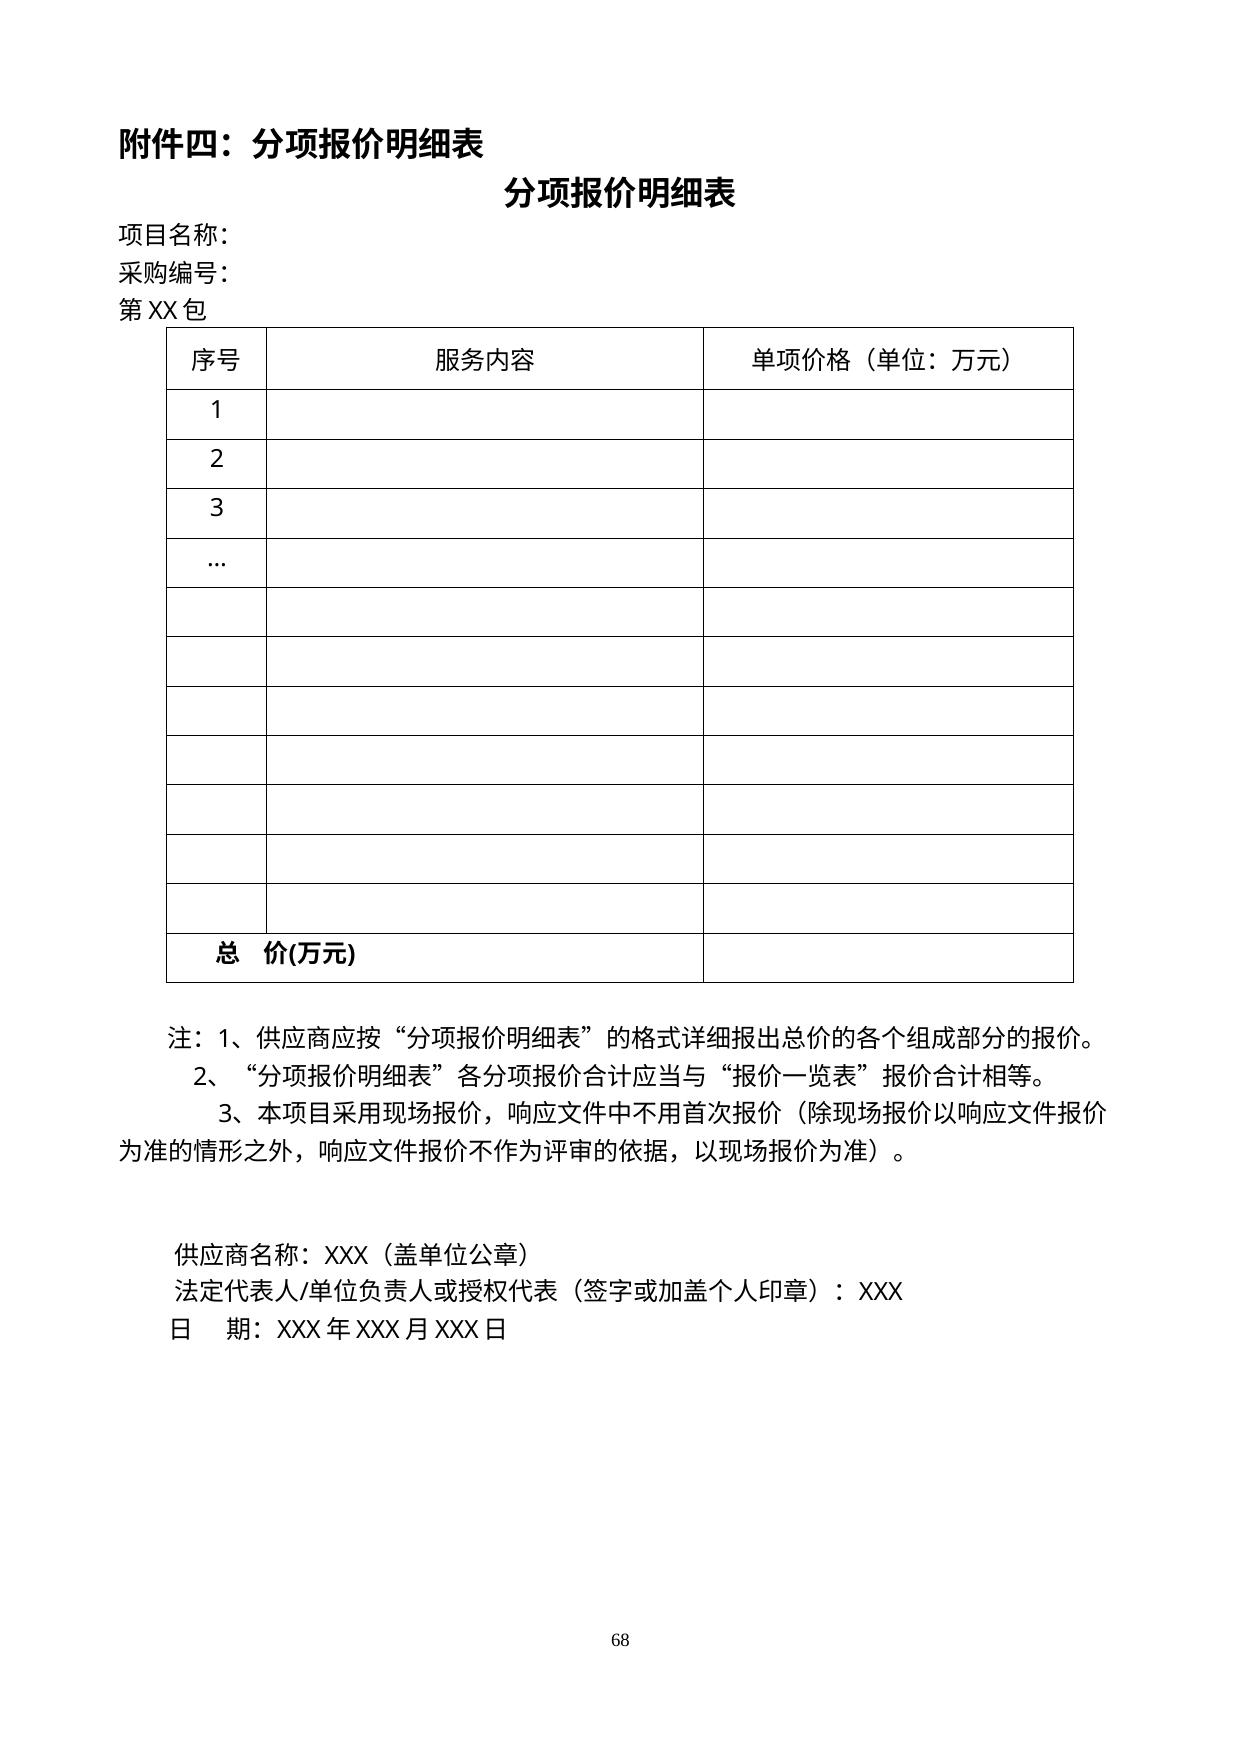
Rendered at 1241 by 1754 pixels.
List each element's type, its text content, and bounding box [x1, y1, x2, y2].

text 分项报价明细表 [118, 166, 1122, 214]
table_cell 3 [167, 489, 266, 537]
table_cell [704, 687, 1073, 735]
table_cell [704, 785, 1073, 834]
text 供应商名称：XXX（盖单位公章） [118, 1236, 1122, 1272]
text 附件四：分项报价明细表 [118, 118, 1122, 166]
table_cell [167, 785, 266, 834]
table_header 序号 [167, 328, 266, 389]
text 3、本项目采用现场报价，响应文件中不用首次报价（除现场报价以响应文件报价为准的情形之外，响应文件报价不作为评审的依据，以现场报价为准）。 [118, 1092, 1122, 1167]
table_cell [167, 835, 266, 883]
table_cell [267, 539, 703, 587]
table_cell [704, 835, 1073, 883]
table_cell [267, 588, 703, 636]
table_cell [167, 637, 266, 686]
table_cell [267, 835, 703, 883]
table_cell [704, 637, 1073, 686]
table_cell [267, 884, 703, 932]
table_cell [267, 390, 703, 439]
table_cell 1 [167, 390, 266, 439]
table_cell [267, 736, 703, 784]
text 项目名称： [118, 214, 1122, 252]
table_cell [167, 588, 266, 636]
table_cell [704, 736, 1073, 784]
table_cell [267, 785, 703, 834]
table_cell [704, 539, 1073, 587]
table_cell … [167, 539, 266, 587]
text 法定代表人/单位负责人或授权代表（签字或加盖个人印章）：XXX [118, 1272, 1122, 1308]
table_cell 2 [167, 440, 266, 488]
table_cell [167, 736, 266, 784]
text 采购编号： [118, 252, 1122, 289]
table_cell [704, 934, 1073, 982]
table_cell [704, 588, 1073, 636]
table_cell [167, 884, 266, 932]
table_cell [267, 440, 703, 488]
table_cell [267, 687, 703, 735]
text 第XX包 [118, 289, 1122, 327]
text 2、“分项报价明细表”各分项报价合计应当与“报价一览表”报价合计相等。 [118, 1055, 1122, 1092]
table_cell [704, 390, 1073, 439]
table_header 单项价格（单位：万元） [704, 328, 1073, 389]
table_cell 总 价(万元) [167, 934, 703, 982]
text 日 期：XXX年XXX月XXX日 [118, 1308, 1122, 1346]
table_cell [704, 884, 1073, 932]
table_cell [267, 489, 703, 537]
table_cell [704, 489, 1073, 537]
text 注：1、供应商应按“分项报价明细表”的格式详细报出总价的各个组成部分的报价。 [118, 1017, 1122, 1055]
table_header 服务内容 [267, 328, 703, 389]
table_cell [704, 440, 1073, 488]
table_cell [267, 637, 703, 686]
table_cell [167, 687, 266, 735]
